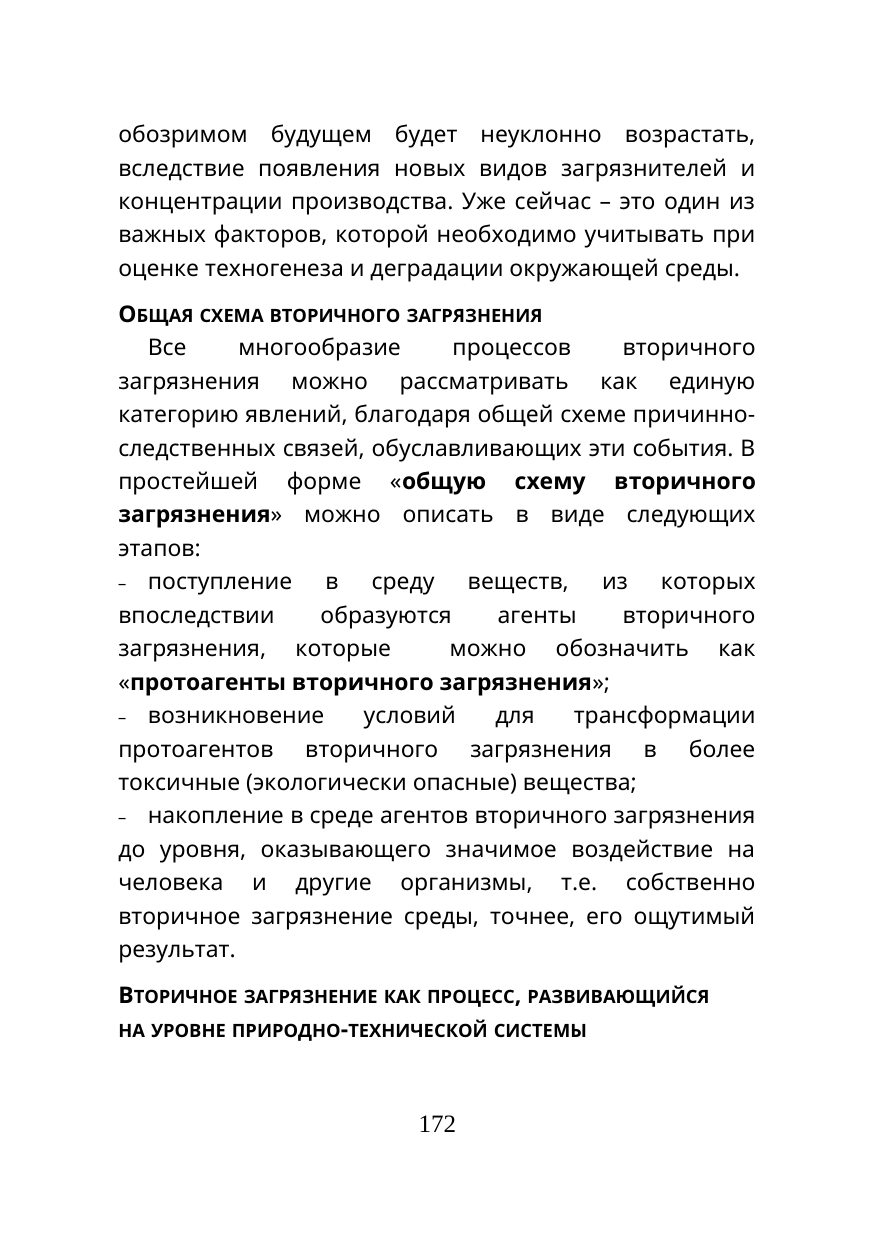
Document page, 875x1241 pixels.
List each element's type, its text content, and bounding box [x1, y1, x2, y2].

list возникновение условий для трансформации протоагентов вторичного загрязнения в более токсичные (экологически опасные) вещества; [118, 699, 756, 797]
list поступление в среду веществ, из которых впоследствии образуются агенты вторичного загрязнения, которые можно обозначить как «протоагенты вторичного загрязнения»; [118, 565, 756, 697]
text Все многообразие процессов вторичного загрязнения можно рассматривать как единую категорию явлений, благодаря общей схеме причинно-следственных связей, обуславливающих эти события. В простейшей форме «общую схему вторичного загрязнения» можно описать в виде следующих этапов: [118, 331, 756, 563]
subtitle Вторичное загрязнение как процесс, развивающийся на уровне природно-технической системы [118, 979, 756, 1044]
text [118, 118, 756, 283]
list накопление в среде агентов вторичного загрязнения до уровня, оказывающего значимое воздействие на человека и другие организмы, т.е. собственно вторичное загрязнение среды, точнее, его ощутимый результат. [118, 799, 756, 964]
subtitle Общая схема вторичного загрязнения [118, 298, 756, 329]
